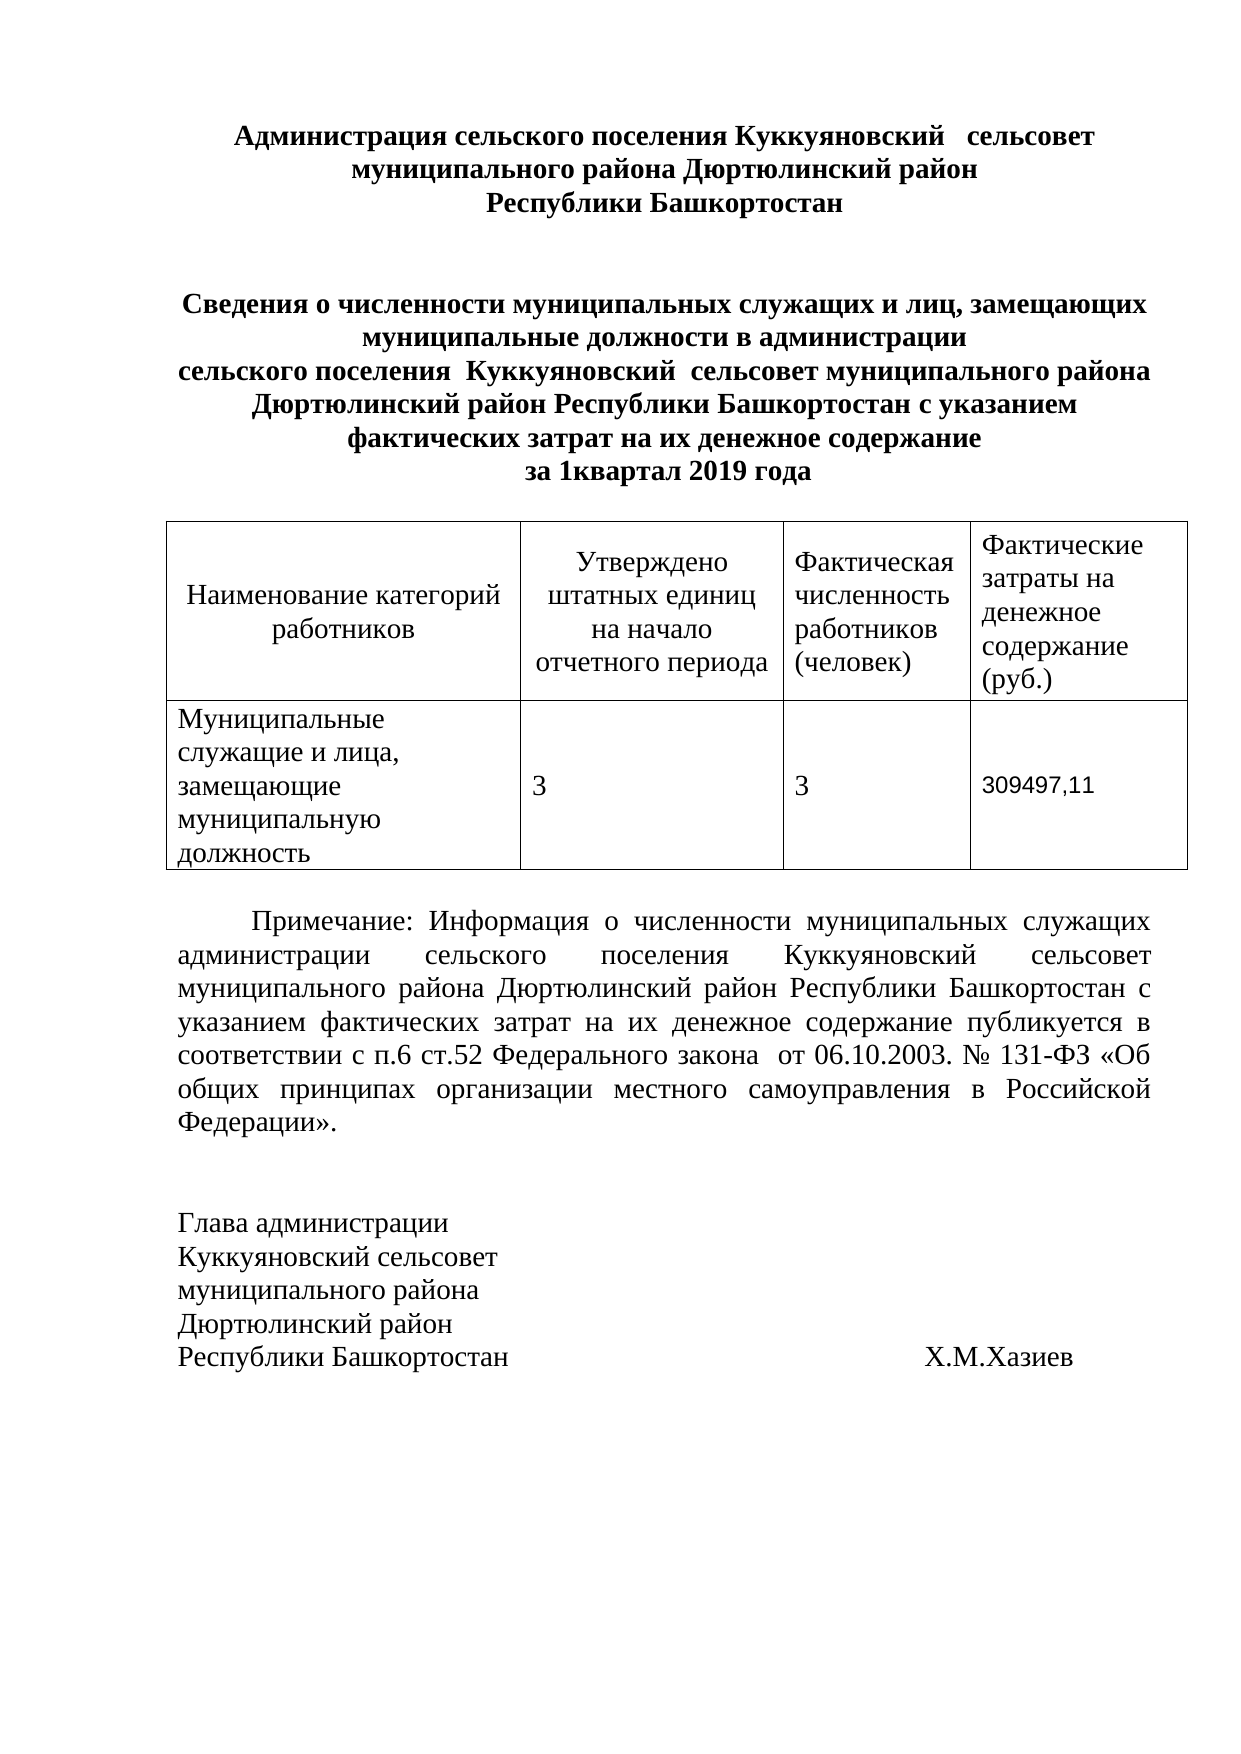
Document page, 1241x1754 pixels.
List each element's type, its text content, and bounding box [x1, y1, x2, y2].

text за 1квартал 2019 года [177, 453, 1152, 487]
table_header Утверждено штатных единиц на начало отчетного периода [521, 522, 783, 700]
text Республики Башкортостан Х.М.Хазиев [177, 1339, 1152, 1373]
text муниципального района [177, 1272, 1152, 1306]
text Республики Башкортостан [177, 185, 1152, 219]
text Куккуяновский сельсовет [177, 1239, 1152, 1272]
table_cell 309497,11 [971, 701, 1187, 869]
text Примечание: Информация о численности муниципальных служащих администрации сельского поселения Куккуяновский сельсовет муниципального района Дюртюлинский район Республики Башкортостан с указанием фактических затрат на их денежное содержание публикуется в соответствии с п.6 ст.52 Федерального закона от 06.10.2003. № 131-ФЗ «Об общих принципах организации местного самоуправления в Российской Федерации». [177, 903, 1152, 1138]
table_header Фактические затраты на денежное содержание (руб.) [971, 522, 1187, 700]
text Дюртюлинский район [177, 1306, 1152, 1339]
table_cell 3 [521, 701, 783, 869]
table_header Наименование категорий работников [167, 522, 520, 700]
text Сведения о численности муниципальных служащих и лиц, замещающих муниципальные должности в администрации сельского поселения Куккуяновский сельсовет муниципального района Дюртюлинский район Республики Башкортостан с указанием фактических затрат на их денежное содержание [177, 286, 1152, 453]
table_cell 3 [784, 701, 970, 869]
table_header Фактическая численность работников (человек) [784, 522, 970, 700]
table_cell Муниципальные служащие и лица, замещающие муниципальную должность [167, 701, 520, 869]
text Глава администрации [177, 1205, 1152, 1239]
text Администрация сельского поселения Куккуяновский сельсовет муниципального района Дюртюлинский район [177, 118, 1152, 185]
